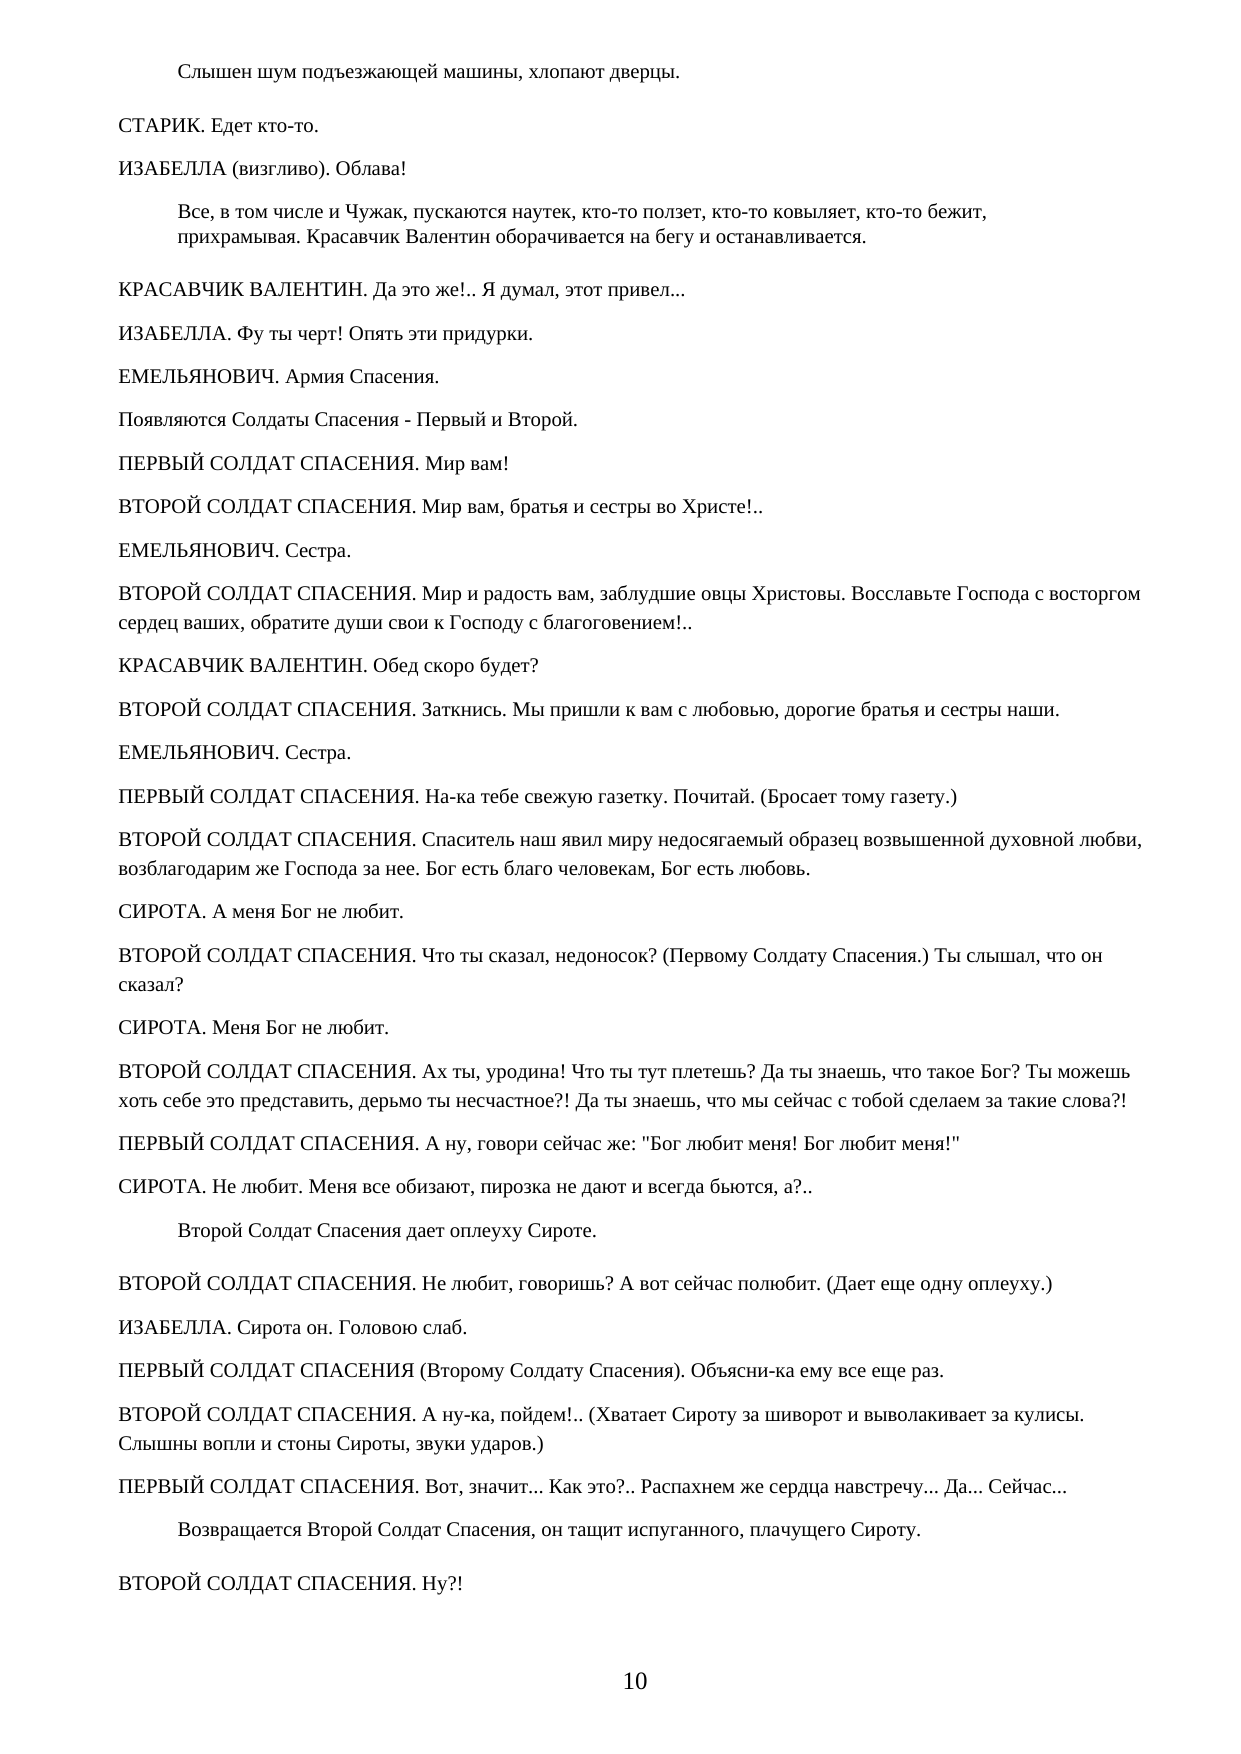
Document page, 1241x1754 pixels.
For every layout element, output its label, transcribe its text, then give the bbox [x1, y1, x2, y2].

text ИЗАБЕЛЛА (визгливо). Облава! [118, 156, 1152, 180]
text ПЕРВЫЙ СОЛДАТ СПАСЕНИЯ. На-ка тебе свежую газетку. Почитай. (Бросает тому газету.) [118, 784, 1152, 808]
text Все, в том числе и Чужак, пускаются наутек, кто-то ползет, кто-то ковыляет, кто-то бежит, прихрамывая. Красавчик Валентин оборачивается на бегу и останавливается. [177, 199, 1093, 248]
text ВТОРОЙ СОЛДАТ СПАСЕНИЯ. Ах ты, уродина! Что ты тут плетешь? Да ты знаешь, что такое Бог? Ты можешь хоть себе это представить, дерьмо ты несчастное?! Да ты знаешь, что мы сейчас с тобой сделаем за такие слова?! [118, 1059, 1152, 1112]
text ИЗАБЕЛЛА. Сирота он. Головою слаб. [118, 1315, 1152, 1339]
text ВТОРОЙ СОЛДАТ СПАСЕНИЯ. Что ты сказал, недоносок? (Первому Солдату Спасения.) Ты слышал, что он сказал? [118, 943, 1152, 996]
text ПЕРВЫЙ СОЛДАТ СПАСЕНИЯ (Второму Солдату Спасения). Объясни-ка ему все еще раз. [118, 1358, 1152, 1382]
text ИЗАБЕЛЛА. Фу ты черт! Опять эти придурки. [118, 321, 1152, 344]
text ВТОРОЙ СОЛДАТ СПАСЕНИЯ. Ну?! [118, 1571, 1152, 1595]
text СТАРИК. Едет кто-то. [118, 113, 1152, 137]
text ЕМЕЛЬЯНОВИЧ. Армия Спасения. [118, 364, 1152, 388]
text Возвращается Второй Солдат Спасения, он тащит испуганного, плачущего Сироту. [177, 1517, 1093, 1541]
text СИРОТА. А меня Бог не любит. [118, 899, 1152, 923]
text ЕМЕЛЬЯНОВИЧ. Сестра. [118, 740, 1152, 764]
text Появляются Солдаты Спасения - Первый и Второй. [118, 407, 1152, 431]
text ПЕРВЫЙ СОЛДАТ СПАСЕНИЯ. Вот, значит... Как это?.. Распахнем же сердца навстречу... Да... Сейчас... [118, 1474, 1152, 1498]
text ВТОРОЙ СОЛДАТ СПАСЕНИЯ. Заткнись. Мы пришли к вам с любовью, дорогие братья и сестры наши. [118, 697, 1152, 721]
text ВТОРОЙ СОЛДАТ СПАСЕНИЯ. Не любит, говоришь? А вот сейчас полюбит. (Дает еще одну оплеуху.) [118, 1271, 1152, 1295]
text Второй Солдат Спасения дает оплеуху Сироте. [177, 1218, 1093, 1242]
text ПЕРВЫЙ СОЛДАТ СПАСЕНИЯ. А ну, говори сейчас же: "Бог любит меня! Бог любит меня!" [118, 1131, 1152, 1155]
text ВТОРОЙ СОЛДАТ СПАСЕНИЯ. А ну-ка, пойдем!.. (Хватает Сироту за шиворот и выволакивает за кулисы. Слышны вопли и стоны Сироты, звуки ударов.) [118, 1402, 1152, 1454]
text КРАСАВЧИК ВАЛЕНТИН. Обед скоро будет? [118, 653, 1152, 677]
text ВТОРОЙ СОЛДАТ СПАСЕНИЯ. Мир и радость вам, заблудшие овцы Христовы. Восславьте Господа с восторгом сердец ваших, обратите души свои к Господу с благоговением!.. [118, 581, 1152, 634]
text Слышен шум подъезжающей машины, хлопают дверцы. [177, 59, 1093, 83]
text СИРОТА. Меня Бог не любит. [118, 1015, 1152, 1039]
text ВТОРОЙ СОЛДАТ СПАСЕНИЯ. Мир вам, братья и сестры во Христе!.. [118, 494, 1152, 518]
text СИРОТА. Не любит. Меня все обизают, пирозка не дают и всегда бьются, а?.. [118, 1174, 1152, 1198]
text ЕМЕЛЬЯНОВИЧ. Сестра. [118, 538, 1152, 562]
text ВТОРОЙ СОЛДАТ СПАСЕНИЯ. Спаситель наш явил миру недосягаемый образец возвышенной духовной любви, возблагодарим же Господа за нее. Бог есть благо человекам, Бог есть любовь. [118, 827, 1152, 880]
text КРАСАВЧИК ВАЛЕНТИН. Да это же!.. Я думал, этот привел... [118, 277, 1152, 301]
text ПЕРВЫЙ СОЛДАТ СПАСЕНИЯ. Мир вам! [118, 451, 1152, 475]
